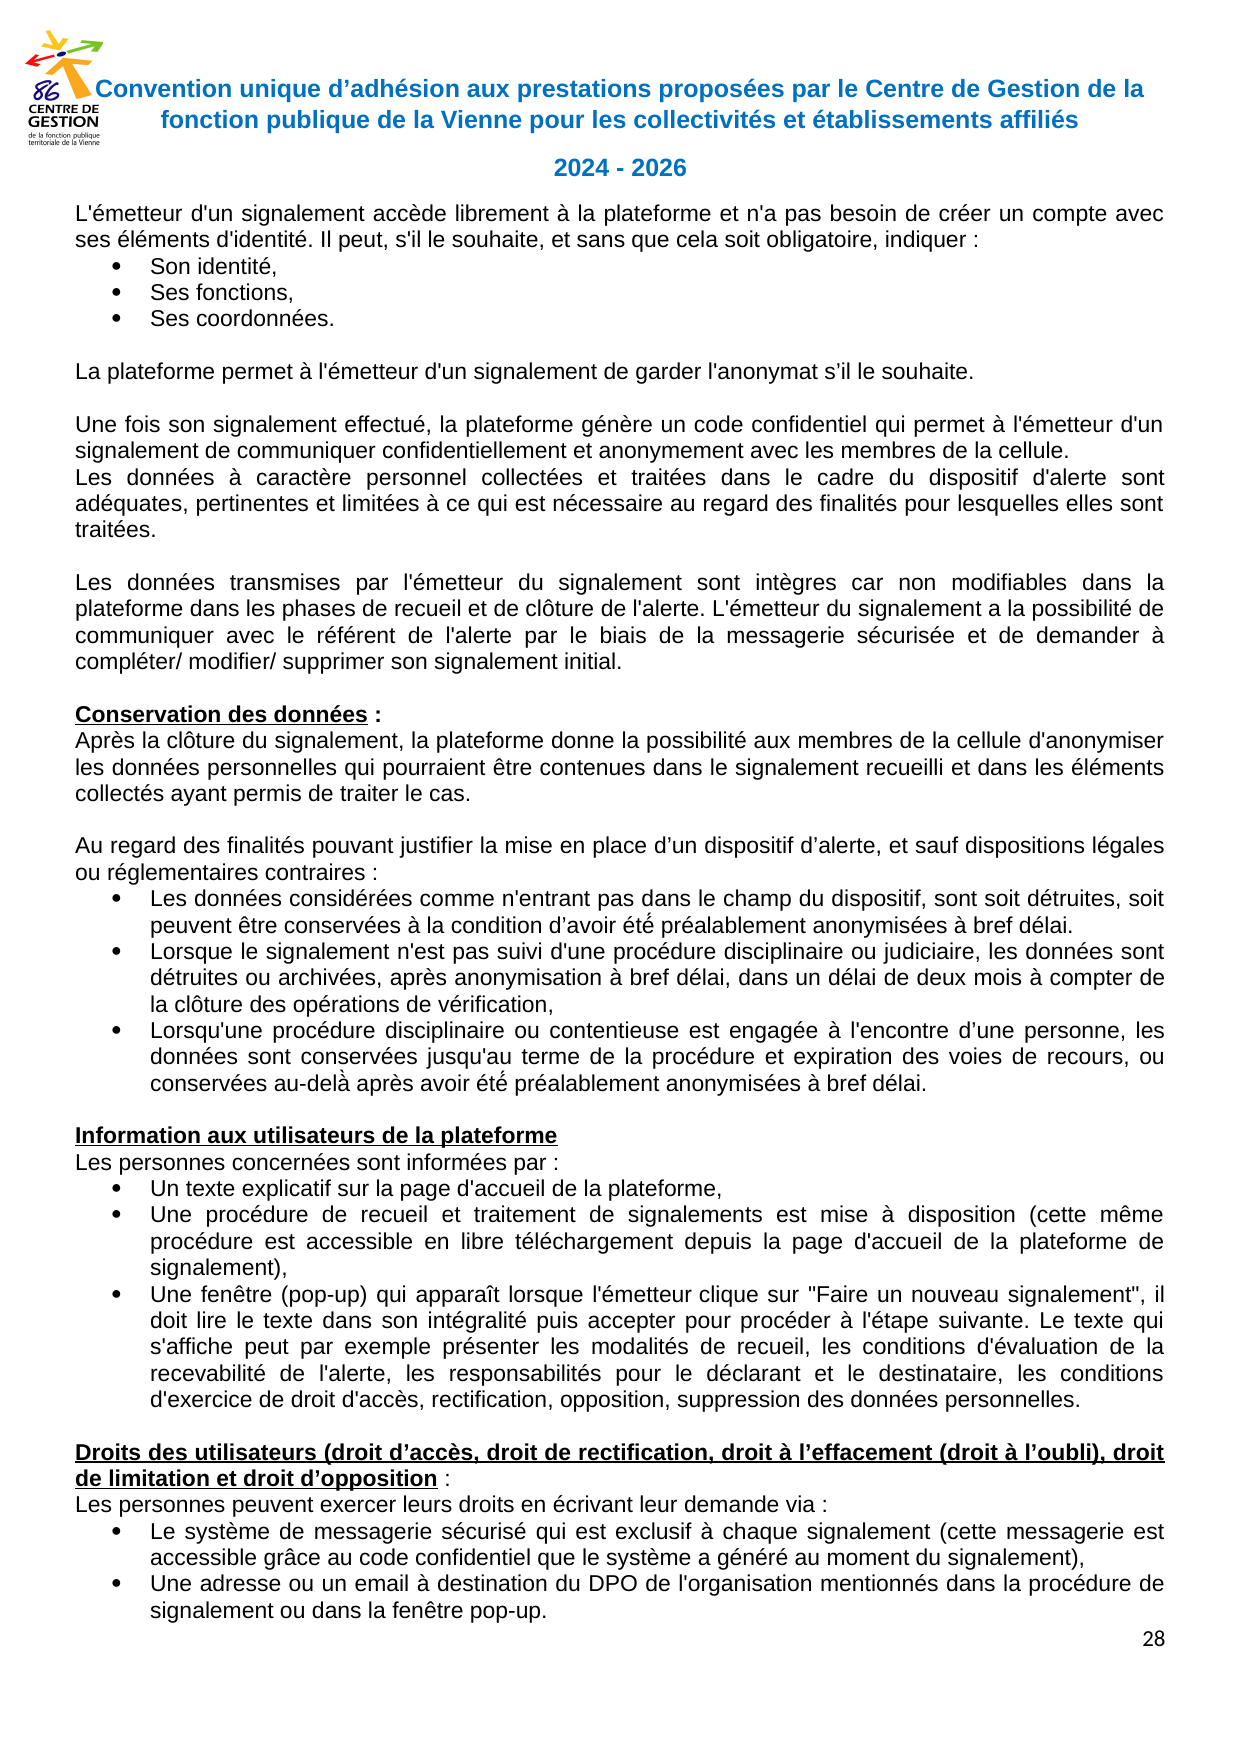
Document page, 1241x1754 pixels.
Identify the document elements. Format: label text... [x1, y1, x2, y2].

text Une fois son signalement effectué, la plateforme génère un code confidentiel qui permet à l'émetteur d'un signalement de communiquer confidentiellement et anonymement avec les membres de la cellule. [75, 411, 1165, 463]
list Une procédure de recueil et traitement de signalements est mise à disposition (cette même procédure est accessible en libre téléchargement depuis la page d'accueil de la plateforme de signalement), [112, 1201, 1165, 1281]
text Les données transmises par l'émetteur du signalement sont intègres car non modifiables dans la plateforme dans les phases de recueil et de clôture de l'alerte. L'émetteur du signalement a la possibilité de communiquer avec le référent de l'alerte par le biais de la messagerie sécurisée et de demander à compléter/ modifier/ supprimer son signalement initial. [75, 569, 1165, 674]
text Les personnes concernées sont informées par : [75, 1149, 1165, 1175]
list Ses fonctions, [112, 279, 1165, 305]
list Les données considérées comme n'entrant pas dans le champ du dispositif, sont soit détruites, soit peuvent être conservées à la condition d’avoir été́ préalablement anonymisées à bref délai. [112, 885, 1165, 938]
list Son identité, [112, 253, 1165, 279]
list Un texte explicatif sur la page d'accueil de la plateforme, [112, 1175, 1165, 1201]
list Ses coordonnées. [112, 305, 1165, 332]
text Droits des utilisateurs (droit d’accès, droit de rectification, droit à l’effacement (droit à l’oubli), droit de limitation et droit d’opposition : [75, 1463, 1165, 1491]
list Une adresse ou un email à destination du DPO de l'organisation mentionnés dans la procédure de signalement ou dans la fenêtre pop-up. [112, 1570, 1165, 1623]
text Les personnes peuvent exercer leurs droits en écrivant leur demande via : [75, 1491, 1165, 1518]
text Droits des utilisateurs (droit d’accès, droit de rectification, droit à l’effacement (droit à l’oubli), droit de limitation et droit d’opposition : [75, 1439, 1165, 1461]
text Conservation des données : [75, 701, 1165, 727]
text Au regard des finalités pouvant justifier la mise en place d’un dispositif d’alerte, et sauf dispositions légales ou réglementaires contraires : [75, 832, 1165, 885]
picture [100, 83, 104, 94]
text Les données à caractère personnel collectées et traitées dans le cadre du dispositif d'alerte sont adéquates, pertinentes et limitées à ce qui est nécessaire au regard des finalités pour lesquelles elles sont traitées. [75, 463, 1165, 543]
text L'émetteur d'un signalement accède librement à la plateforme et n'a pas besoin de créer un compte avec ses éléments d'identité. Il peut, s'il le souhaite, et sans que cela soit obligatoire, indiquer : [75, 200, 1165, 253]
text La plateforme permet à l'émetteur d'un signalement de garder l'anonymat s’il le souhaite. [75, 358, 1165, 384]
text Après la clôture du signalement, la plateforme donne la possibilité aux membres de la cellule d'anonymiser les données personnelles qui pourraient être contenues dans le signalement recueilli et dans les éléments collectés ayant permis de traiter le cas. [75, 727, 1165, 806]
list Lorsqu'une procédure disciplinaire ou contentieuse est engagée à l'encontre d’une personne, les données sont conservées jusqu'au terme de la procédure et expiration des voies de recours, ou conservées au-delà̀ après avoir été́ préalablement anonymisées à bref délai. [112, 1017, 1165, 1096]
text Information aux utilisateurs de la plateforme [75, 1122, 1165, 1149]
list Lorsque le signalement n'est pas suivi d'une procédure disciplinaire ou judiciaire, les données sont détruites ou archivées, après anonymisation à bref délai, dans un délai de deux mois à compter de la clôture des opérations de vérification, [112, 938, 1165, 1017]
list Le système de messagerie sécurisé qui est exclusif à chaque signalement (cette messagerie est accessible grâce au code confidentiel que le système a généré au moment du signalement), [112, 1518, 1165, 1570]
picture [25, 30, 104, 147]
list Une fenêtre (pop-up) qui apparaît lorsque l'émetteur clique sur "Faire un nouveau signalement", il doit lire le texte dans son intégralité puis accepter pour procéder à l'étape suivante. Le texte qui s'affiche peut par exemple présenter les modalités de recueil, les conditions d'évaluation de la recevabilité de l'alerte, les responsabilités pour le déclarant et le destinataire, les conditions d'exercice de droit d'accès, rectification, opposition, suppression des données personnelles. [112, 1281, 1165, 1412]
